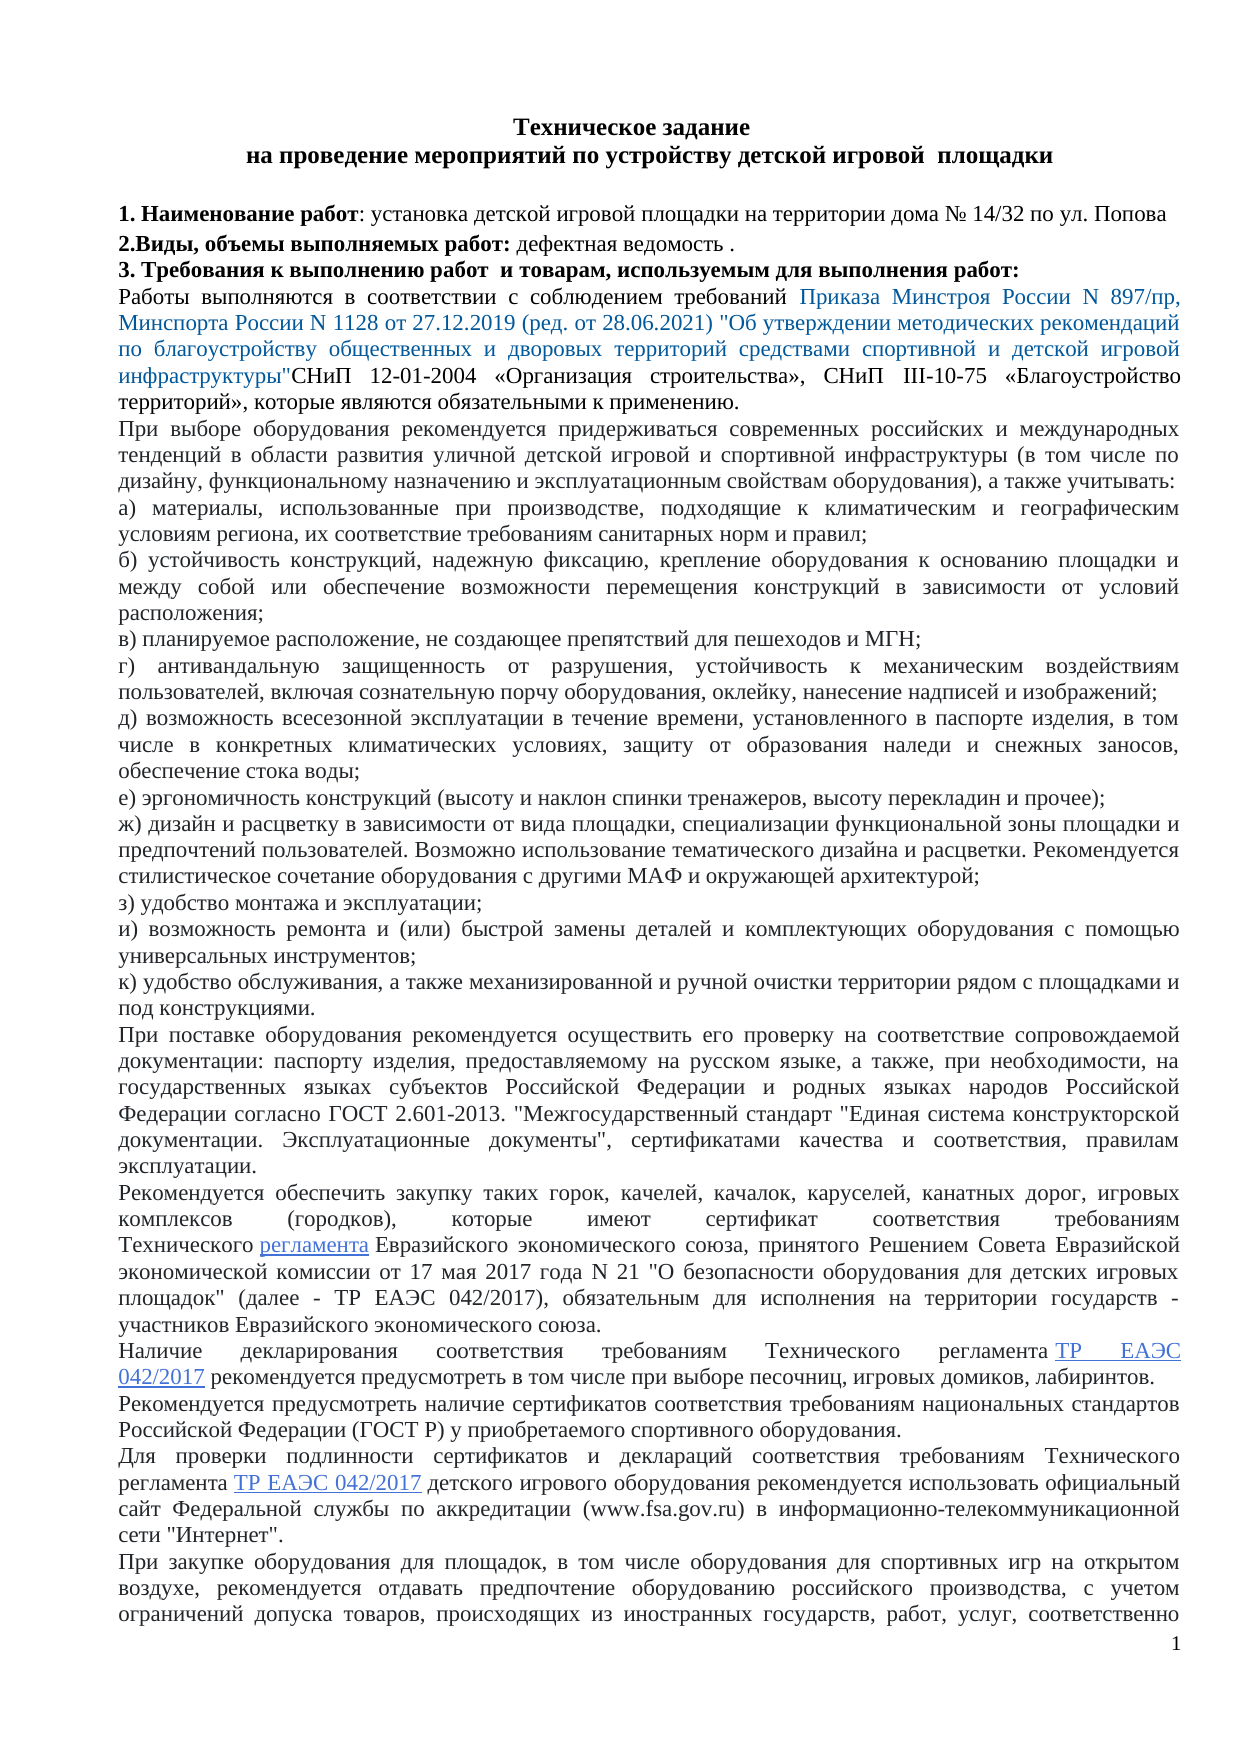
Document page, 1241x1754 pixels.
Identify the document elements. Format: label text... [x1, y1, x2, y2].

text е) эргономичность конструкций (высоту и наклон спинки тренажеров, высоту перекладин и прочее); [118, 783, 1181, 810]
text 1. Наименование работ: установка детской игровой площадки на территории дома № 14/32 по ул. Попова [118, 200, 1181, 226]
text а) материалы, использованные при производстве, подходящие к климатическим и географическим условиям региона, их соответствие требованиям санитарных норм и правил; [118, 494, 1181, 546]
text Работы выполняются в соответствии с соблюдением требований Приказа Минстроя России N 897/пр, Минспорта России N 1128 от 27.12.2019 (ред. от 28.06.2021) "Об утверждении методических рекомендаций по благоустройству общественных и дворовых территорий средствами спортивной и детской игровой инфраструктуры"СНиП 12-01-2004 «Организация строительства», СНиП III-10-75 «Благоустройство территорий», которые являются обязательными к применению. [118, 362, 1181, 414]
text Рекомендуется предусмотреть наличие сертификатов соответствия требованиям национальных стандартов Российской Федерации (ГОСТ Р) у приобретаемого спортивного оборудования. [118, 1390, 1181, 1442]
text в) планируемое расположение, не создающее препятствий для пешеходов и МГН; [118, 625, 1181, 652]
text д) возможность всесезонной эксплуатации в течение времени, установленного в паспорте изделия, в том числе в конкретных климатических условиях, защиту от образования наледи и снежных заносов, обеспечение стока воды; [118, 704, 1181, 783]
text 3. Требования к выполнению работ и товарам, используемым для выполнения работ: [118, 256, 1181, 283]
text Техническое задание [81, 112, 1182, 141]
text 2.Виды, объемы выполняемых работ: дефектная ведомость . [118, 230, 1181, 256]
text к) удобство обслуживания, а также механизированной и ручной очистки территории рядом с площадками и под конструкциями. [118, 968, 1181, 1021]
text Для проверки подлинности сертификатов и деклараций соответствия требованиям Технического регламента ТР ЕАЭС 042/2017 детского игрового оборудования рекомендуется использовать официальный сайт Федеральной службы по аккредитации (www.fsa.gov.ru) в информационно-телекоммуникационной сети "Интернет". [118, 1442, 1181, 1548]
text б) устойчивость конструкций, надежную фиксацию, крепление оборудования к основанию площадки и между собой или обеспечение возможности перемещения конструкций в зависимости от условий расположения; [118, 546, 1181, 625]
text и) возможность ремонта и (или) быстрой замены деталей и комплектующих оборудования с помощью универсальных инструментов; [118, 915, 1181, 968]
text Рекомендуется обеспечить закупку таких горок, качелей, качалок, каруселей, канатных дорог, игровых комплексов (городков), которые имеют сертификат соответствия требованиям Технического регламента Евразийского экономического союза, принятого Решением Совета Евразийской экономической комиссии от 17 мая 2017 года N 21 "О безопасности оборудования для детских игровых площадок" (далее - ТР ЕАЭС 042/2017), обязательным для исполнения на территории государств - участников Евразийского экономического союза. [118, 1179, 1181, 1337]
text г) антивандальную защищенность от разрушения, устойчивость к механическим воздействиям пользователей, включая сознательную порчу оборудования, оклейку, нанесение надписей и изображений; [118, 652, 1181, 704]
text При поставке оборудования рекомендуется осуществить его проверку на соответствие сопровождаемой документации: паспорту изделия, предоставляемому на русском языке, а также, при необходимости, на государственных языках субъектов Российской Федерации и родных языках народов Российской Федерации согласно ГОСТ 2.601-2013. "Межгосударственный стандарт "Единая система конструкторской документации. Эксплуатационные документы", сертификатами качества и соответствия, правилам эксплуатации. [118, 1021, 1181, 1179]
text на проведение мероприятий по устройству детской игровой площадки [118, 141, 1181, 169]
text При выборе оборудования рекомендуется придерживаться современных российских и международных тенденций в области развития уличной детской игровой и спортивной инфраструктуры (в том числе по дизайну, функциональному назначению и эксплуатационным свойствам оборудования), а также учитывать: [118, 414, 1181, 494]
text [118, 1548, 1181, 1627]
text Наличие декларирования соответствия требованиям Технического регламента ТР ЕАЭС 042/2017 рекомендуется предусмотреть в том числе при выборе песочниц, игровых домиков, лабиринтов. [118, 1337, 1181, 1390]
text ж) дизайн и расцветку в зависимости от вида площадки, специализации функциональной зоны площадки и предпочтений пользователей. Возможно использование тематического дизайна и расцветки. Рекомендуется стилистическое сочетание оборудования с другими МАФ и окружающей архитектурой; [118, 810, 1181, 889]
text з) удобство монтажа и эксплуатации; [118, 889, 1181, 915]
